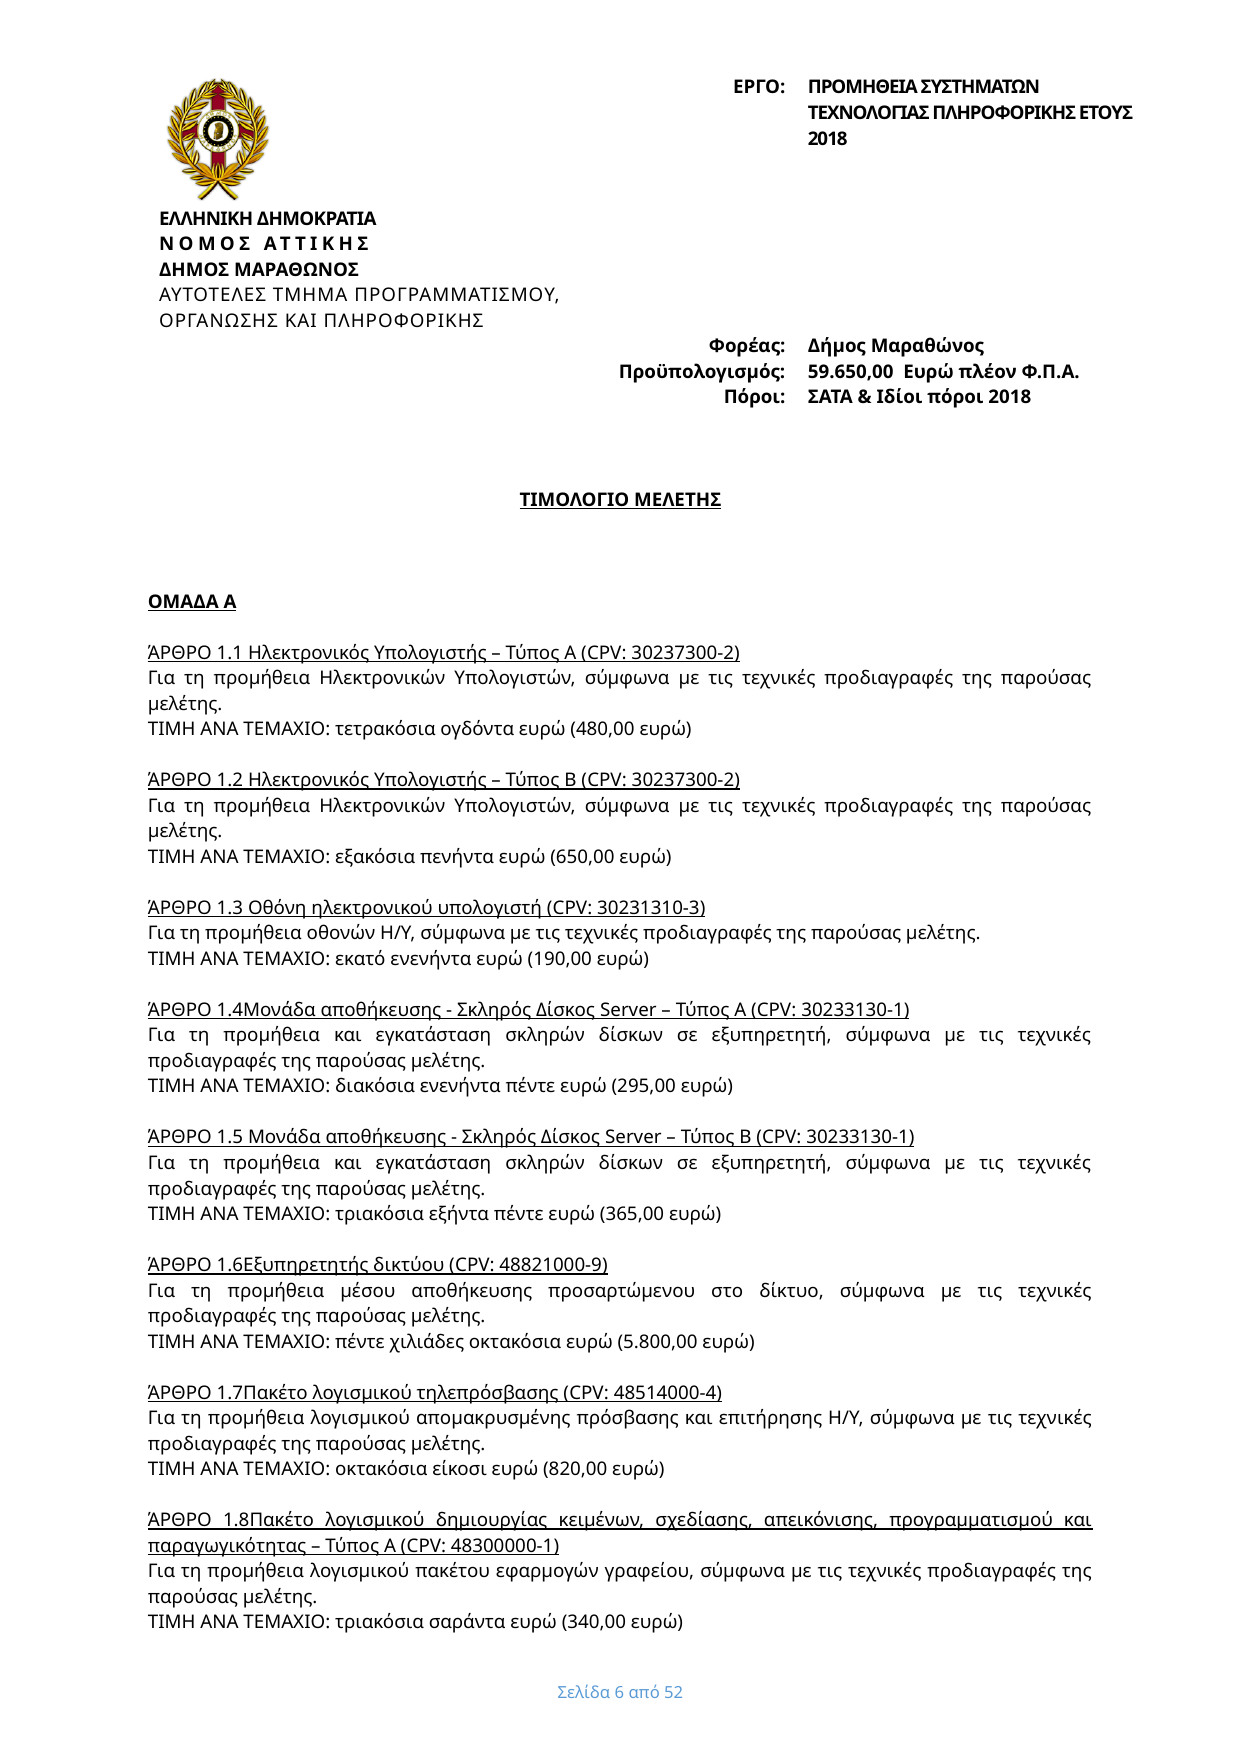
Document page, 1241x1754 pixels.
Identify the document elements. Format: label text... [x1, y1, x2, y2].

table_cell Δήμος Μαραθώνος [796, 333, 1171, 358]
text ΆΡΘΡΟ 1.7Πακέτο λογισμικού τηλεπρόσβασης (CPV: 48514000-4) [148, 1379, 1093, 1404]
table_cell Πόροι: [148, 384, 796, 409]
text ΤΙΜΗ ΑΝΑ ΤΕΜΑΧΙΟ: διακόσια ενενήντα πέντε ευρώ (295,00 ευρώ) [148, 1073, 1093, 1098]
text ΆΡΘΡΟ 1.6Εξυπηρετητής δικτύου (CPV: 48821000-9) [148, 1251, 1093, 1277]
text ΤΙΜΗ ΑΝΑ ΤΕΜΑΧΙΟ: τριακόσια σαράντα ευρώ (340,00 ευρώ) [148, 1609, 1093, 1634]
text ΤΙΜΟΛΟΓΙΟ ΜΕΛΕΤΗΣ [148, 486, 1093, 511]
text ΤΙΜΗ ΑΝΑ ΤΕΜΑΧΙΟ: πέντε χιλιάδες οκτακόσια ευρώ (5.800,00 ευρώ) [148, 1328, 1093, 1353]
table_cell Φορέας: [148, 333, 796, 358]
table_cell 59.650,00 Ευρώ πλέον Φ.Π.Α. [796, 358, 1171, 384]
text Για τη προμήθεια λογισμικού απομακρυσμένης πρόσβασης και επιτήρησης Η/Υ, σύμφωνα με τις τεχνικές προδιαγραφές της παρούσας μελέτης. [148, 1404, 1093, 1456]
text ΤΙΜΗ ΑΝΑ ΤΕΜΑΧΙΟ: εξακόσια πενήντα ευρώ (650,00 ευρώ) [148, 843, 1093, 869]
table_header ΠΡΟΜΗΘΕΙΑ ΣΥΣΤΗΜΑΤΩΝ ΤΕΧΝΟΛΟΓΙΑΣ ΠΛΗΡΟΦΟΡΙΚΗΣ ΕΤΟΥΣ 2018 [796, 74, 1171, 333]
text ΆΡΘΡΟ 1.5 Μονάδα αποθήκευσης - Σκληρός Δίσκος Server – Τύπος Β (CPV: 30233130-1) [148, 1124, 1093, 1149]
table_header ΕΡΓΟ: [684, 74, 796, 333]
text ΆΡΘΡΟ 1.4Μονάδα αποθήκευσης - Σκληρός Δίσκος Server – Τύπος Α (CPV: 30233130-1) [148, 996, 1093, 1022]
text ΟΜΑΔΑ Α [148, 588, 1093, 613]
text ΆΡΘΡΟ 1.1 Ηλεκτρονικός Υπολογιστής – Τύπος Α (CPV: 30237300-2) [148, 639, 1093, 664]
text ΆΡΘΡΟ 1.2 Ηλεκτρονικός Υπολογιστής – Τύπος Β (CPV: 30237300-2) [148, 767, 1093, 792]
table_header ΕΛΛΗΝΙΚΗ ΔΗΜΟΚΡΑΤΙΑ ΝΟΜΟΣ ΑΤΤΙΚΗΣ ΔΗΜΟΣ ΜΑΡΑΘΩΝΟΣ ΑΥΤΟΤΕΛΕΣ ΤΜΗΜΑ ΠΡΟΓΡΑΜΜΑΤΙΣΜΟΥ, ΟΡΓΑΝΩΣΗΣ ΚΑΙ ΠΛΗΡΟΦΟΡΙΚΗΣ [148, 74, 684, 333]
text Για τη προμήθεια και εγκατάσταση σκληρών δίσκων σε εξυπηρετητή, σύμφωνα με τις τεχνικές προδιαγραφές της παρούσας μελέτης. [148, 1022, 1093, 1073]
text Για τη προμήθεια Ηλεκτρονικών Υπολογιστών, σύμφωνα με τις τεχνικές προδιαγραφές της παρούσας μελέτης. [148, 664, 1093, 716]
text ΤΙΜΗ ΑΝΑ ΤΕΜΑΧΙΟ: οκτακόσια είκοσι ευρώ (820,00 ευρώ) [148, 1456, 1093, 1481]
text ΆΡΘΡΟ 1.3 Οθόνη ηλεκτρονικού υπολογιστή (CPV: 30231310-3) [148, 894, 1093, 920]
table_cell Προϋπολογισμός: [148, 358, 796, 384]
text ΤΙΜΗ ΑΝΑ ΤΕΜΑΧΙΟ: εκατό ενενήντα ευρώ (190,00 ευρώ) [148, 945, 1093, 971]
text ΆΡΘΡΟ 1.8Πακέτο λογισμικού δημιουργίας κειμένων, σχεδίασης, απεικόνισης, προγραμματισμού και παραγωγικότητας – Τύπος Α (CPV: 48300000-1) [148, 1507, 1093, 1528]
text Για τη προμήθεια Ηλεκτρονικών Υπολογιστών, σύμφωνα με τις τεχνικές προδιαγραφές της παρούσας μελέτης. [148, 792, 1093, 843]
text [148, 1558, 1093, 1609]
text ΤΙΜΗ ΑΝΑ ΤΕΜΑΧΙΟ: τετρακόσια ογδόντα ευρώ (480,00 ευρώ) [148, 716, 1093, 741]
text Για τη προμήθεια μέσου αποθήκευσης προσαρτώμενου στο δίκτυο, σύμφωνα με τις τεχνικές προδιαγραφές της παρούσας μελέτης. [148, 1277, 1093, 1328]
text ΆΡΘΡΟ 1.8Πακέτο λογισμικού δημιουργίας κειμένων, σχεδίασης, απεικόνισης, προγραμματισμού και παραγωγικότητας – Τύπος Α (CPV: 48300000-1) [148, 1530, 1093, 1558]
text Για τη προμήθεια και εγκατάσταση σκληρών δίσκων σε εξυπηρετητή, σύμφωνα με τις τεχνικές προδιαγραφές της παρούσας μελέτης. [148, 1149, 1093, 1200]
picture [158, 73, 278, 205]
table_cell ΣΑΤΑ & Ιδίοι πόροι 2018 [796, 384, 1171, 409]
text Για τη προμήθεια οθονών Η/Υ, σύμφωνα με τις τεχνικές προδιαγραφές της παρούσας μελέτης. [148, 920, 1093, 945]
text ΤΙΜΗ ΑΝΑ ΤΕΜΑΧΙΟ: τριακόσια εξήντα πέντε ευρώ (365,00 ευρώ) [148, 1200, 1093, 1226]
